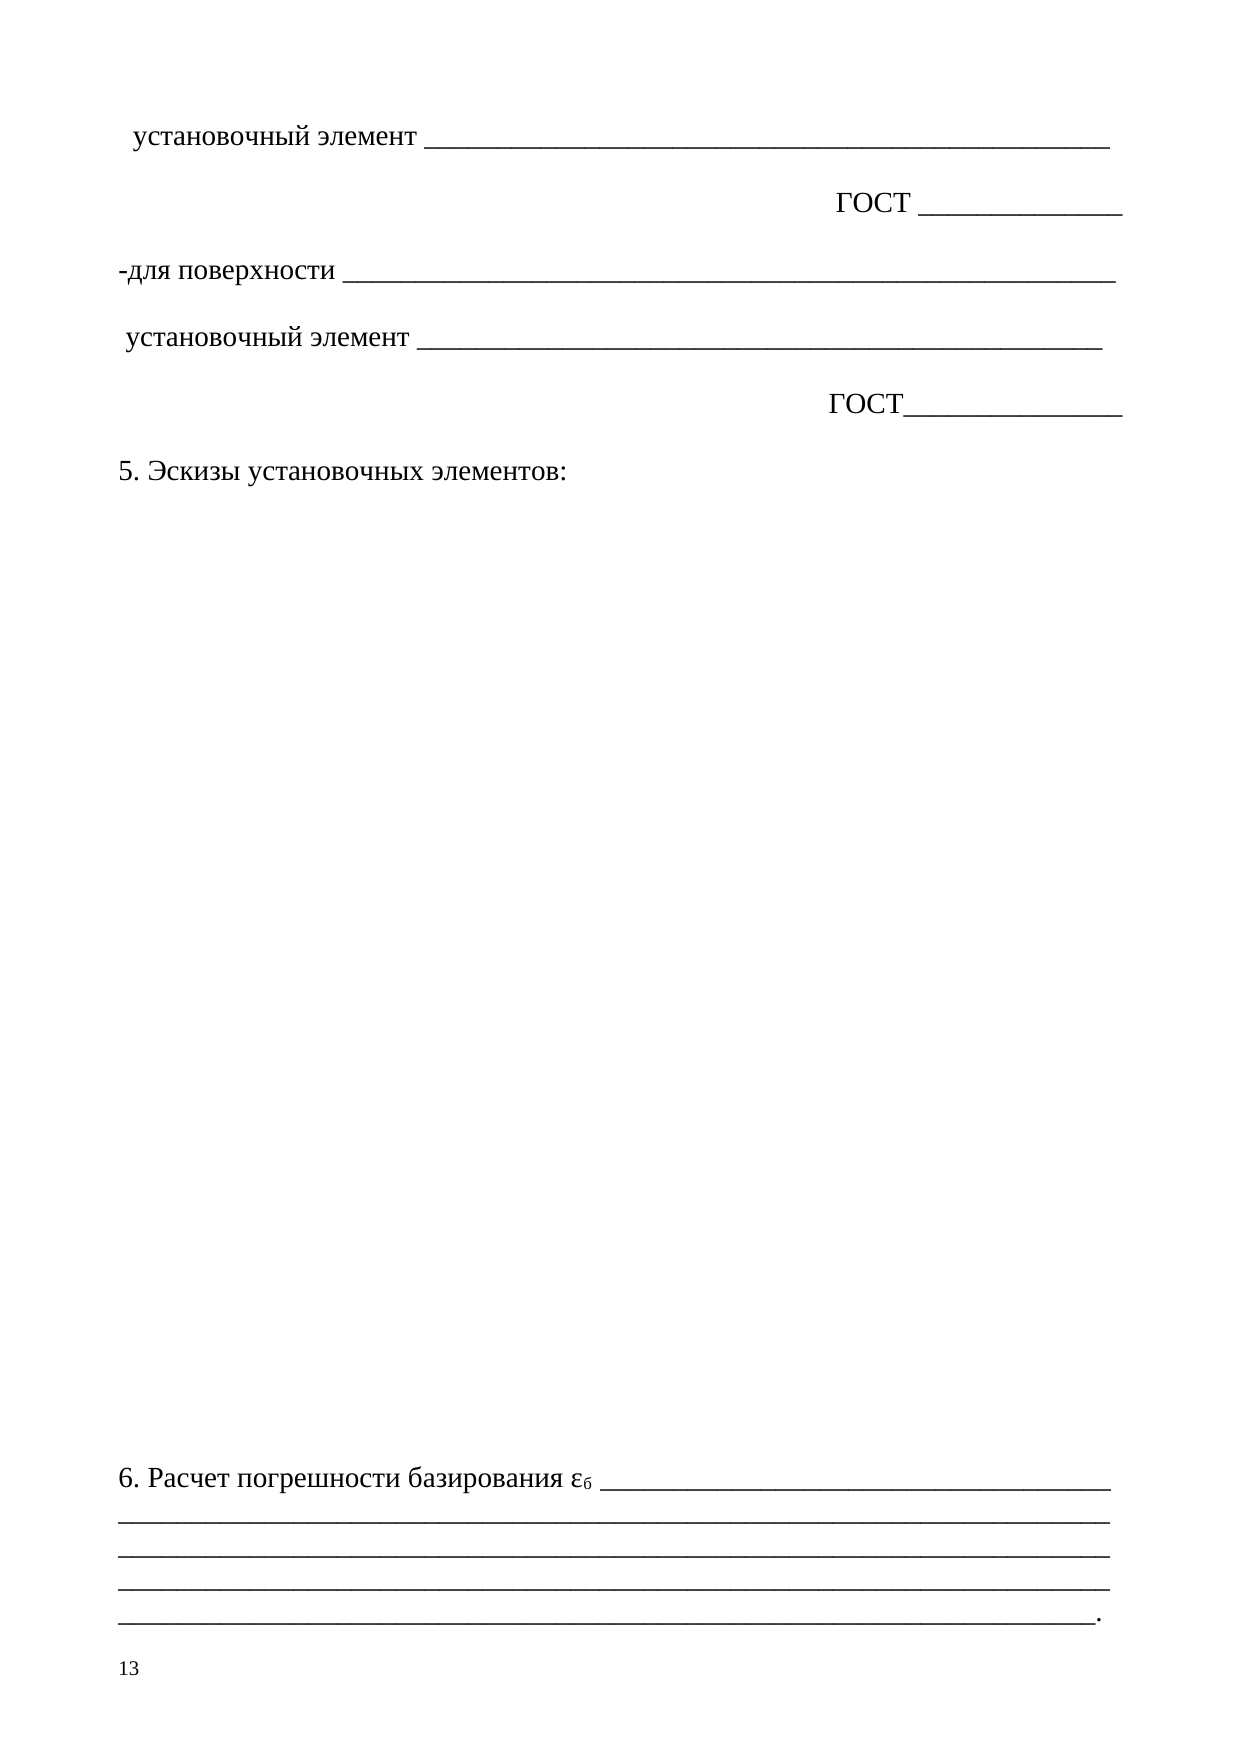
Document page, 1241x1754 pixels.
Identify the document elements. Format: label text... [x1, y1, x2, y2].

text установочный элемент _______________________________________________ [118, 118, 1122, 152]
text 5. Эскизы установочных элементов: [118, 453, 1122, 487]
text установочный элемент _______________________________________________ [118, 319, 1122, 353]
text _______________________________________________________________________________________________________________________________________________________________________________________________________________________________________________________________________________. [118, 1493, 1122, 1627]
text 6. Расчет погрешности базирования εб ___________________________________ [118, 1460, 1122, 1493]
text -для поверхности _____________________________________________________ [118, 252, 1122, 286]
text ГОСТ ______________ [118, 185, 1122, 219]
text ГОСТ_______________ [118, 386, 1122, 420]
